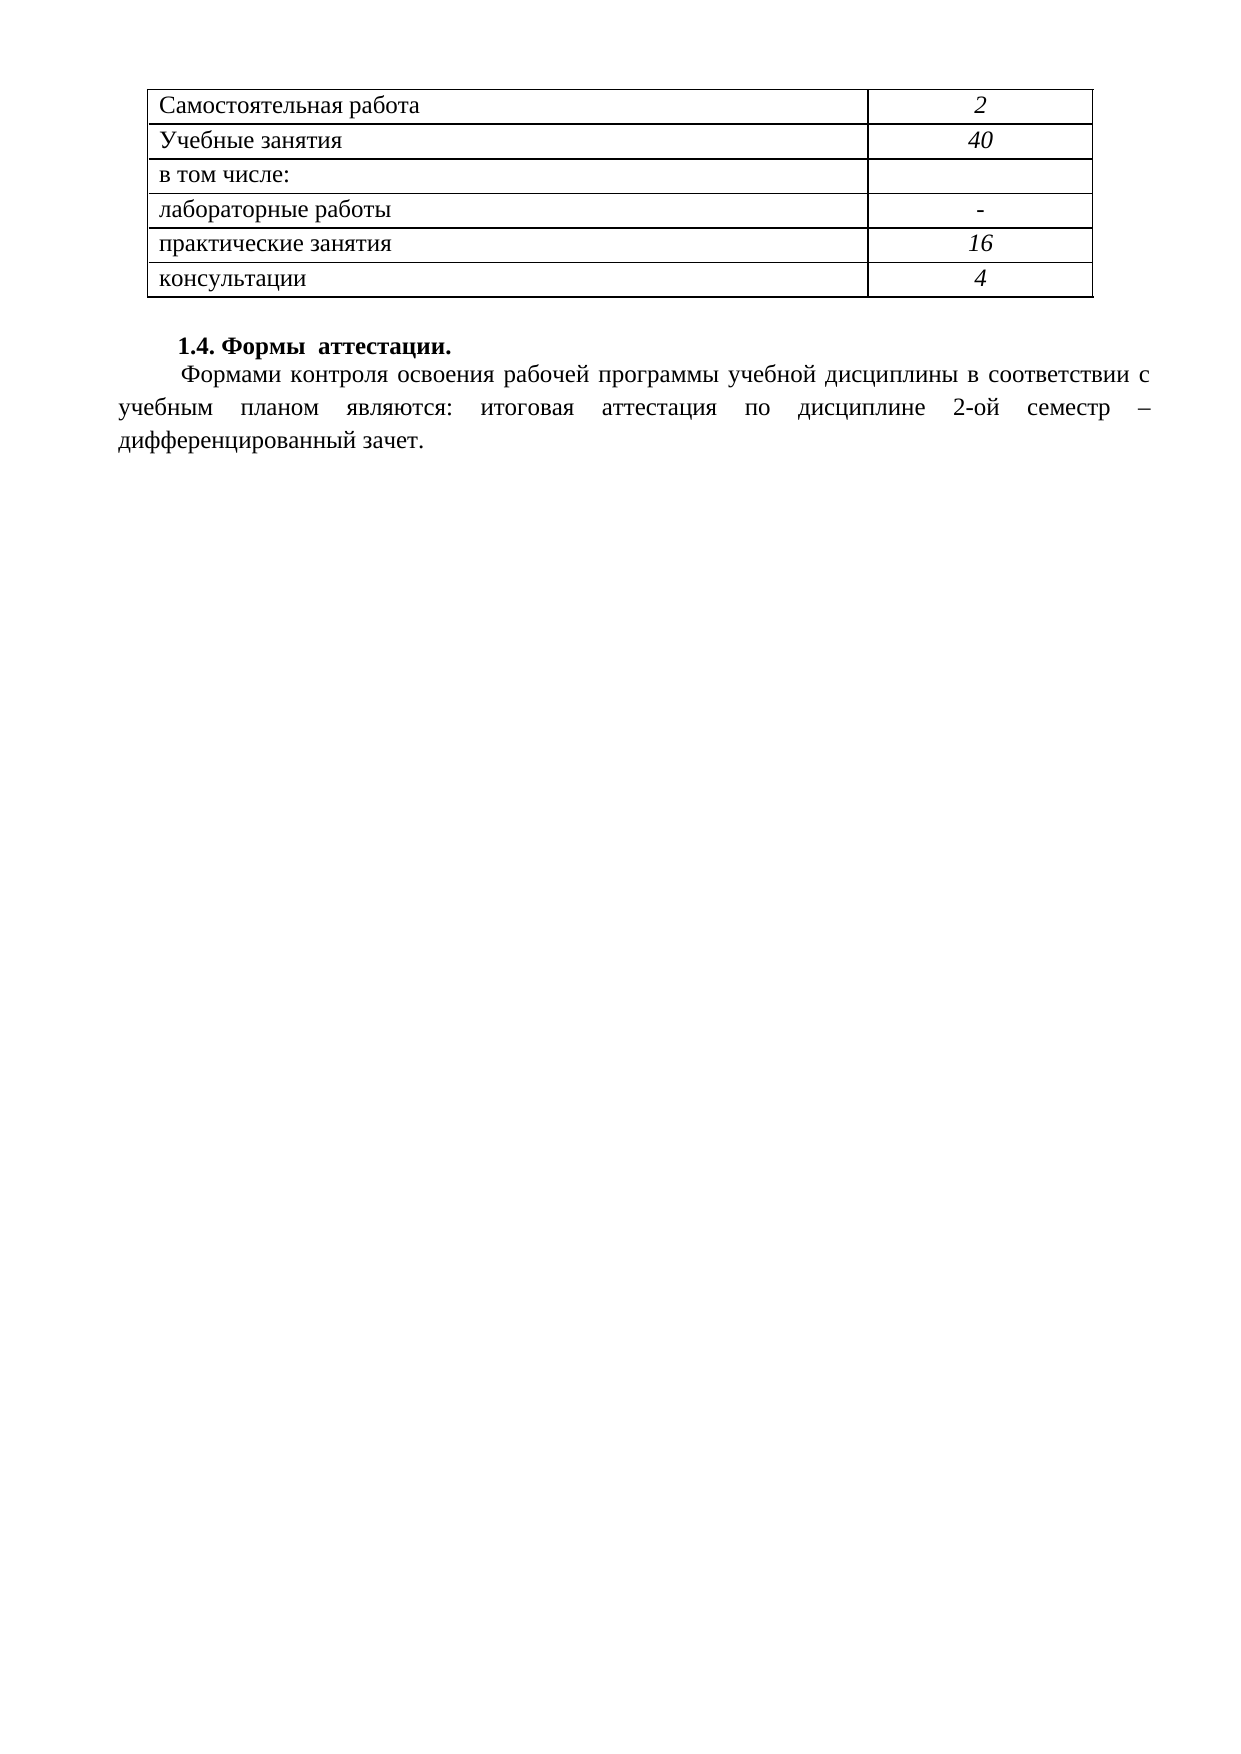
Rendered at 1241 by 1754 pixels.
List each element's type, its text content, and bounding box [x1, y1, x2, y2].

table_cell 4 [869, 263, 1092, 296]
table_cell 2 [869, 90, 1092, 123]
table_cell - [869, 194, 1092, 227]
table_cell в том числе: [148, 159, 867, 192]
table_cell консультации [148, 263, 867, 296]
table_cell [869, 160, 1092, 192]
table_cell Учебные занятия [148, 124, 867, 158]
table_cell Самостоятельная работа [148, 90, 867, 123]
text 1.4. Формы аттестации. [118, 331, 1152, 359]
table_cell 16 [869, 229, 1092, 262]
table_cell практические занятия [148, 228, 867, 262]
list Формами контроля освоения рабочей программы учебной дисциплины в соответствии с учебным планом являются: итоговая аттестация по дисциплине 2-ой семестр – дифференцированный зачет. [118, 359, 1152, 454]
table_cell 40 [869, 125, 1092, 158]
table_cell лабораторные работы [148, 194, 867, 227]
